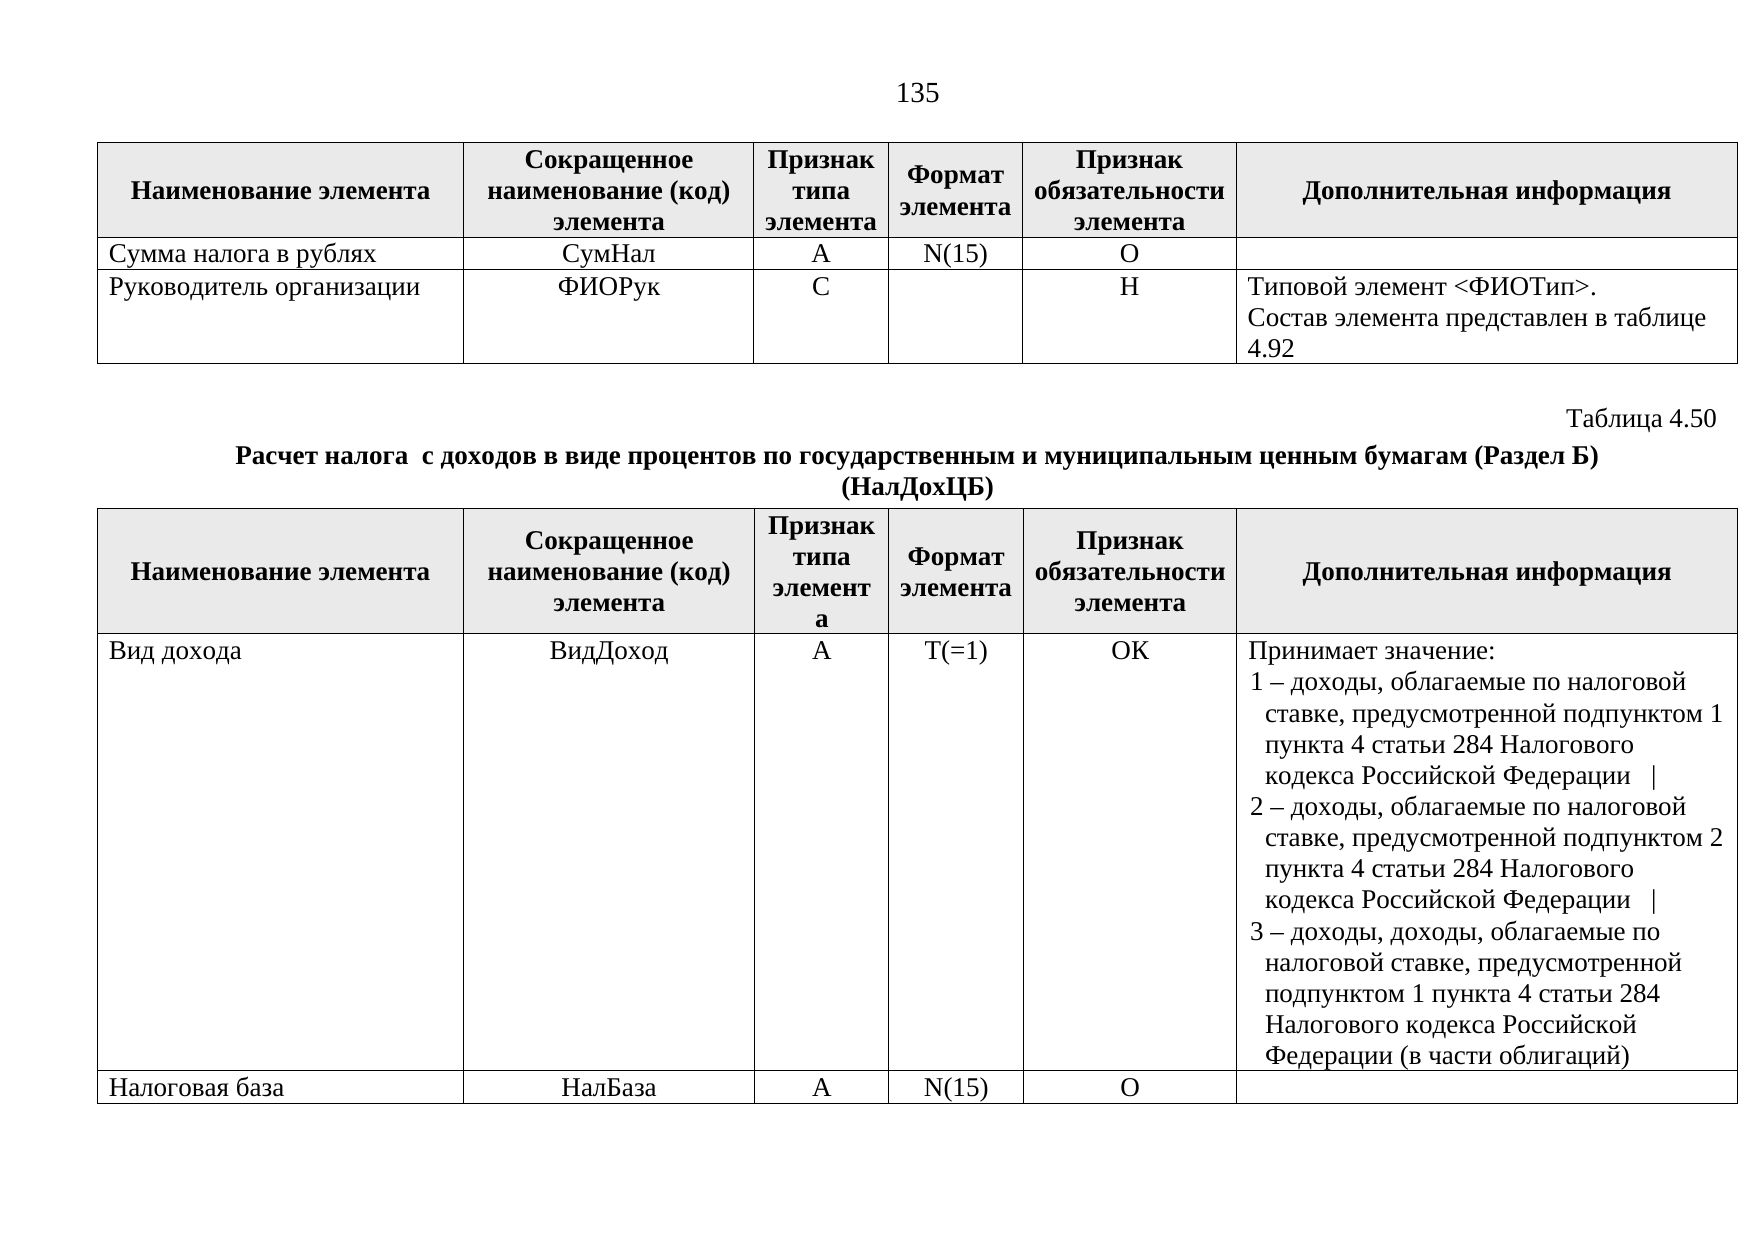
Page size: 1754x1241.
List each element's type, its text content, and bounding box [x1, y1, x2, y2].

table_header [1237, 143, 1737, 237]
text Таблица 4.50 [118, 402, 1717, 433]
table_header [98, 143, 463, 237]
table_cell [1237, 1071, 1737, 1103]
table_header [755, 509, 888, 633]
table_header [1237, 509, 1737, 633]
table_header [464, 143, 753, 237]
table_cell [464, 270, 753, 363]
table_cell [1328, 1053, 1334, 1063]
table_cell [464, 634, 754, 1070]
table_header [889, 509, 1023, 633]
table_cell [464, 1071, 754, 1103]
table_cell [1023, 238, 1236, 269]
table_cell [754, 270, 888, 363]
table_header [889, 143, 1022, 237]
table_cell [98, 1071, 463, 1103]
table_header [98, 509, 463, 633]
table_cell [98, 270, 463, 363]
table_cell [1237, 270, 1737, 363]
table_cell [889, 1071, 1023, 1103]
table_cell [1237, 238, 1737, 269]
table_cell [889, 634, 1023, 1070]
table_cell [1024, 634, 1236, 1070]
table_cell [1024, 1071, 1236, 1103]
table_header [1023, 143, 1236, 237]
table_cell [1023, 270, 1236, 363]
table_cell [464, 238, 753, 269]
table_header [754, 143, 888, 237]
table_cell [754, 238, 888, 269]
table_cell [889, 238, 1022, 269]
text Расчет налога с доходов в виде процентов по государственным и муниципальным ценным бумагам (Раздел Б) (НалДохЦБ) [177, 439, 1658, 501]
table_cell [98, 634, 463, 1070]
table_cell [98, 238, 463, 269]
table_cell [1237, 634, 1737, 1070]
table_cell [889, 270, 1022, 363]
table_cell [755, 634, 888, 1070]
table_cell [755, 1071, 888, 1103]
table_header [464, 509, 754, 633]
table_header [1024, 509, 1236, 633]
